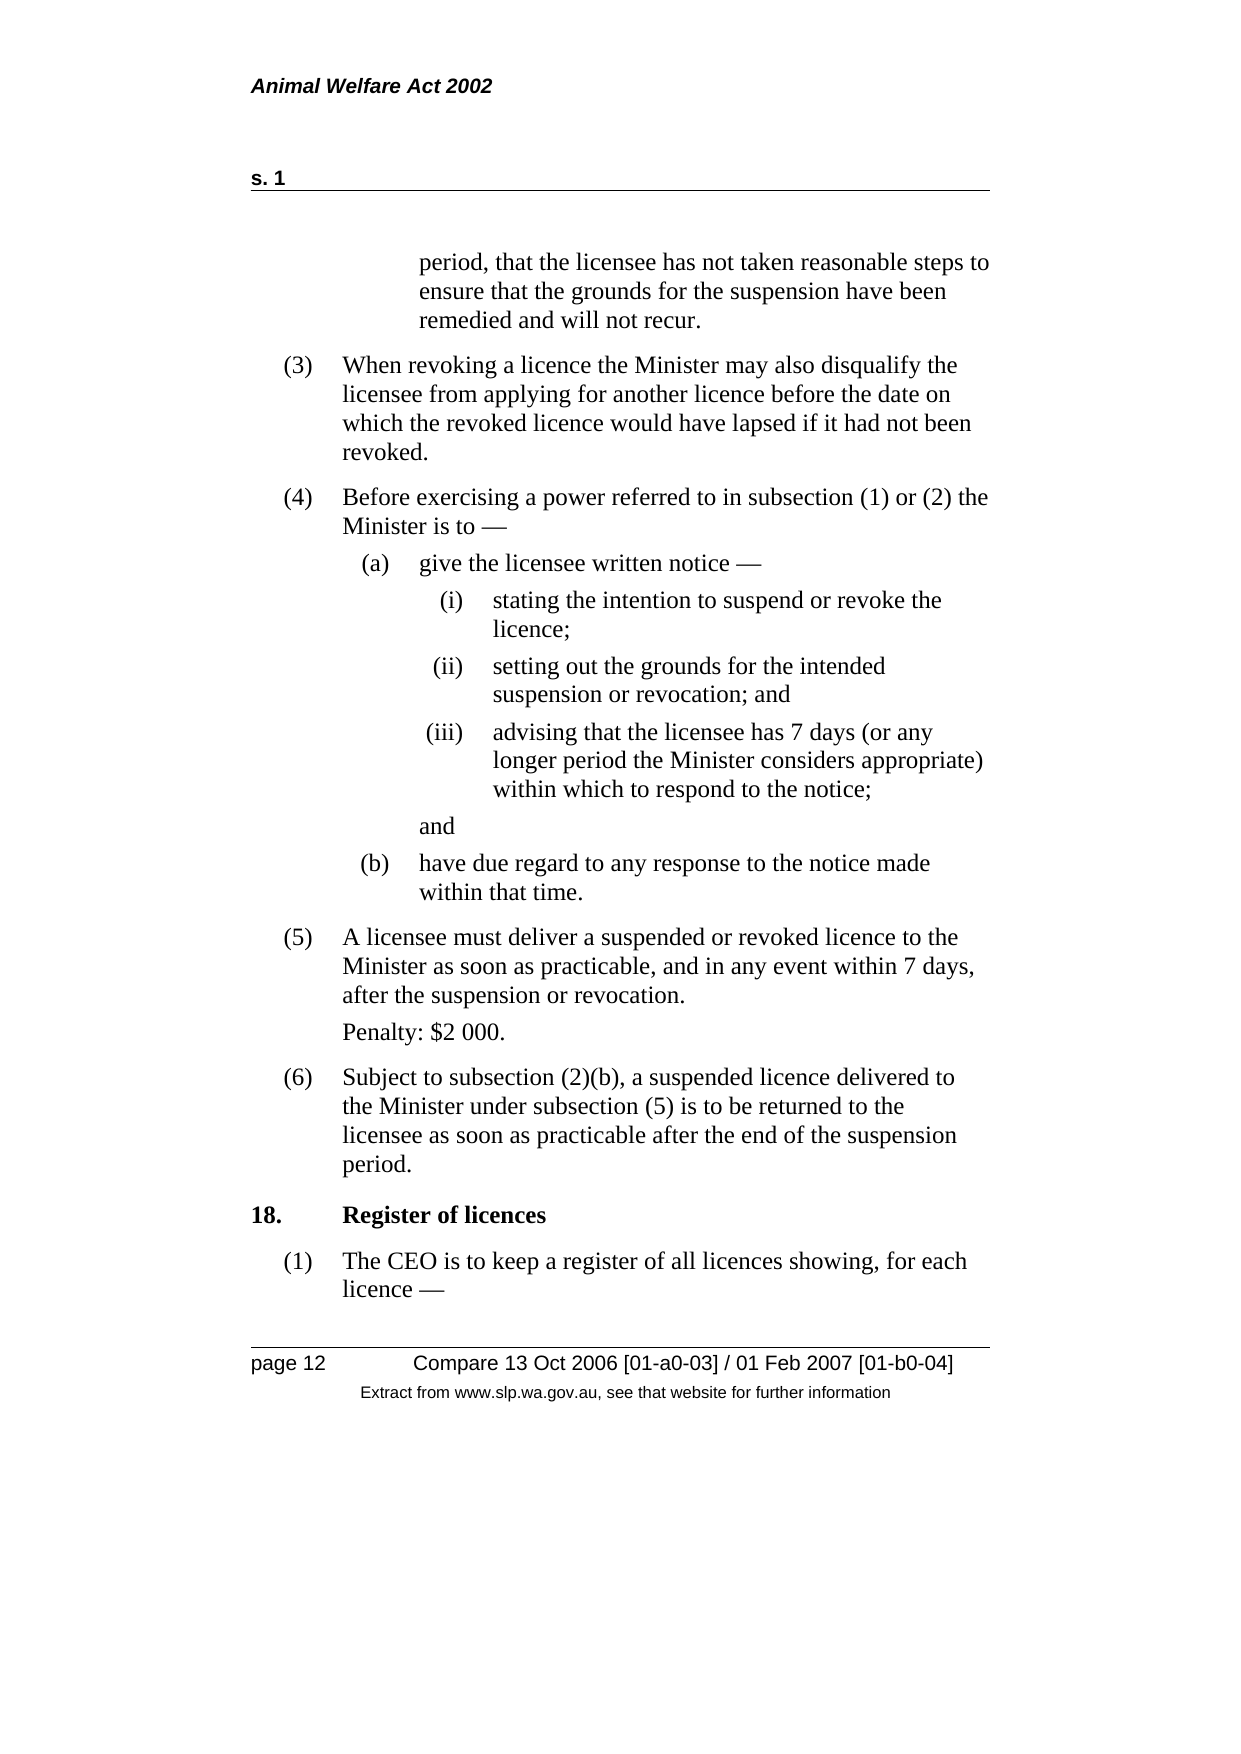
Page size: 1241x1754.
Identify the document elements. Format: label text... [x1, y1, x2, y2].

text (ii) setting out the grounds for the intended suspension or revocation; and [251, 651, 990, 708]
text and [251, 811, 990, 840]
text (a) give the licensee written notice — [251, 548, 990, 577]
text (4) Before exercising a power referred to in subsection (1) or (2) the Minister is to — [251, 482, 990, 539]
text (b) have due regard to any response to the notice made within that time. [251, 848, 990, 906]
text (1) The CEO is to keep a register of all licences showing, for each licence — [251, 1246, 990, 1303]
text (i) stating the intention to suspend or revoke the licence; [251, 585, 990, 642]
subtitle 18. Register of licences [251, 1200, 990, 1229]
text (6) Subject to subsection (2)(b), a suspended licence delivered to the Minister under subsection (5) is to be returned to the licensee as soon as practicable after the end of the suspension period. [251, 1062, 990, 1177]
text (3) When revoking a licence the Minister may also disqualify the licensee from applying for another licence before the date on which the revoked licence would have lapsed if it had not been revoked. [251, 350, 990, 465]
text (iii) advising that the licensee has 7 days (or any longer period the Minister considers appropriate) within which to respond to the notice; [251, 717, 990, 803]
text Penalty: $2 000. [251, 1017, 990, 1046]
text (5) A licensee must deliver a suspended or revoked licence to the Minister as soon as practicable, and in any event within 7 days, after the suspension or revocation. [251, 922, 990, 1009]
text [251, 247, 990, 334]
